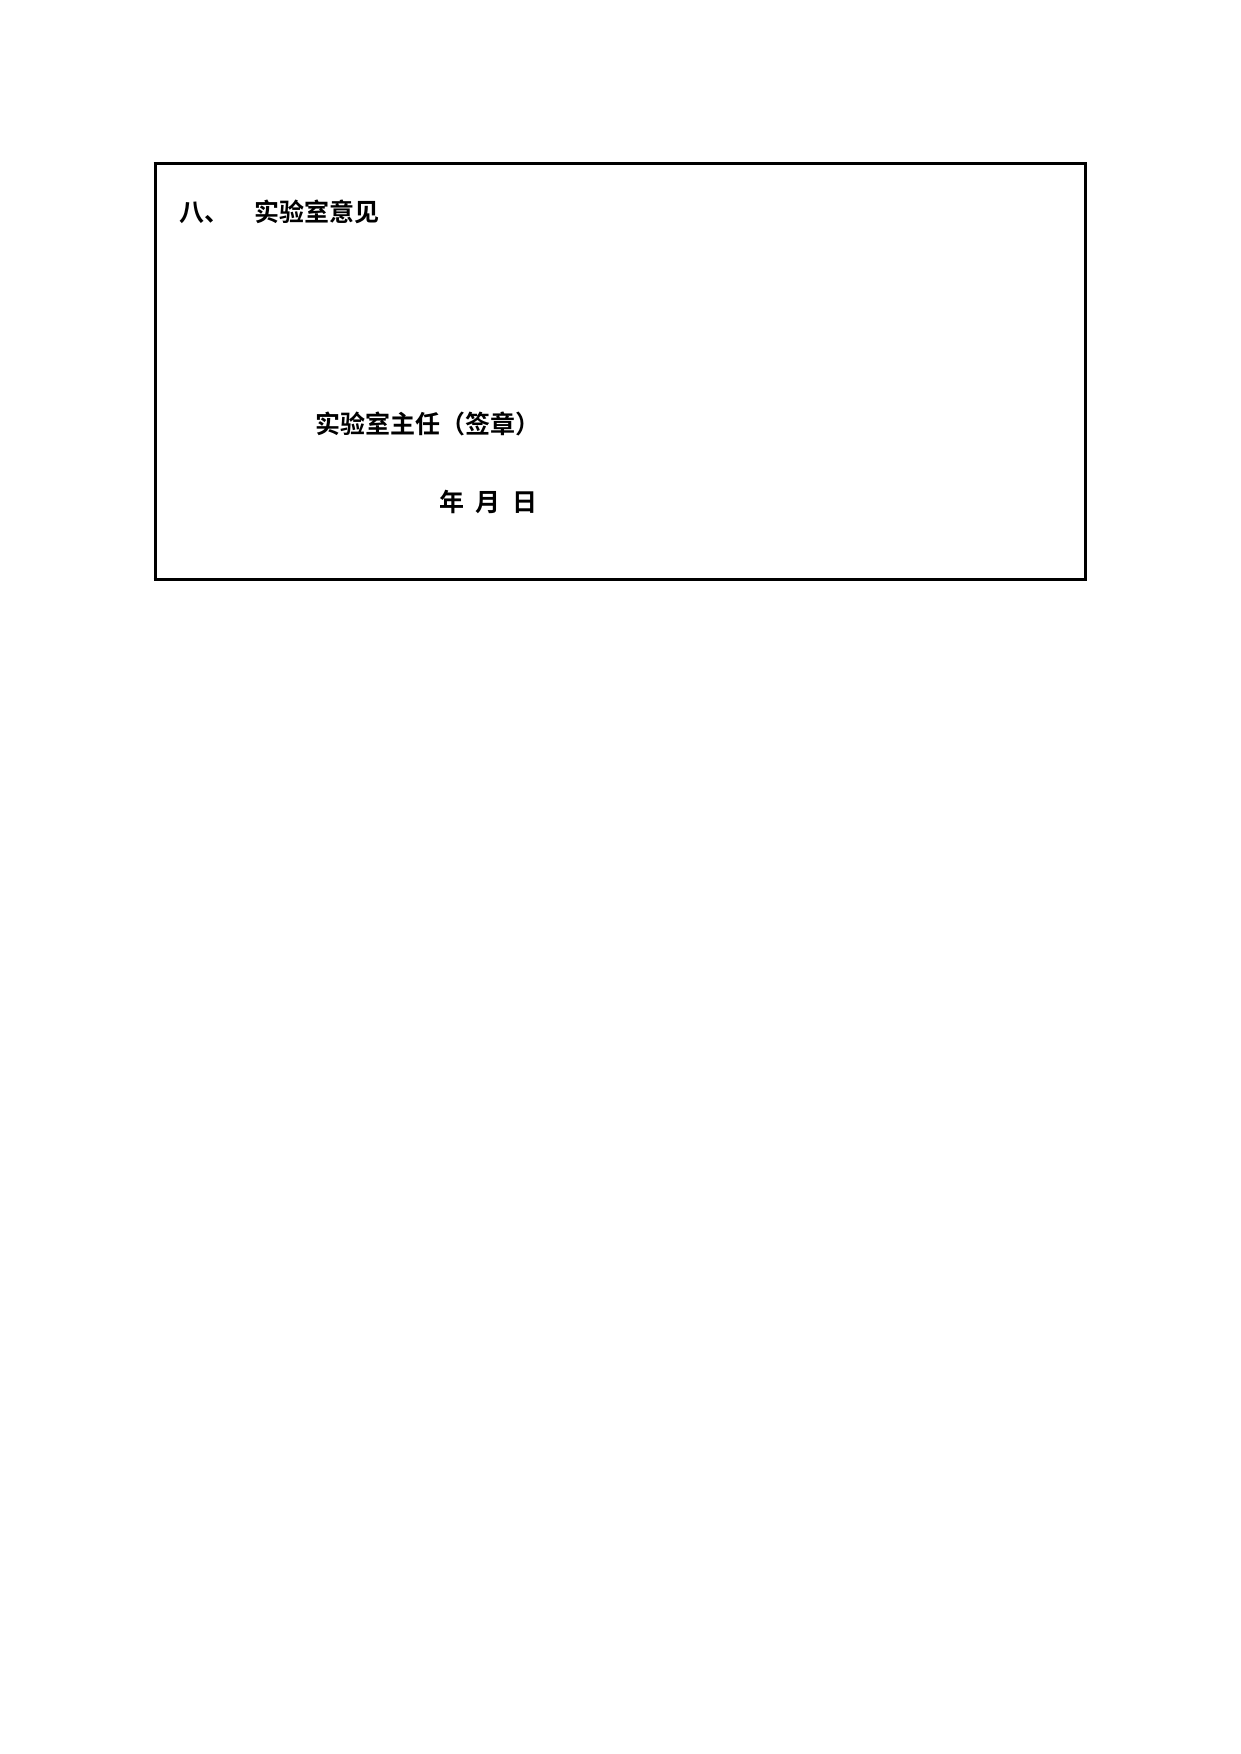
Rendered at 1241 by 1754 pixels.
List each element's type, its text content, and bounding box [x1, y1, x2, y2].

table_cell 实验室意见 实验室主任（签章） 年 月 日 [157, 165, 1084, 578]
